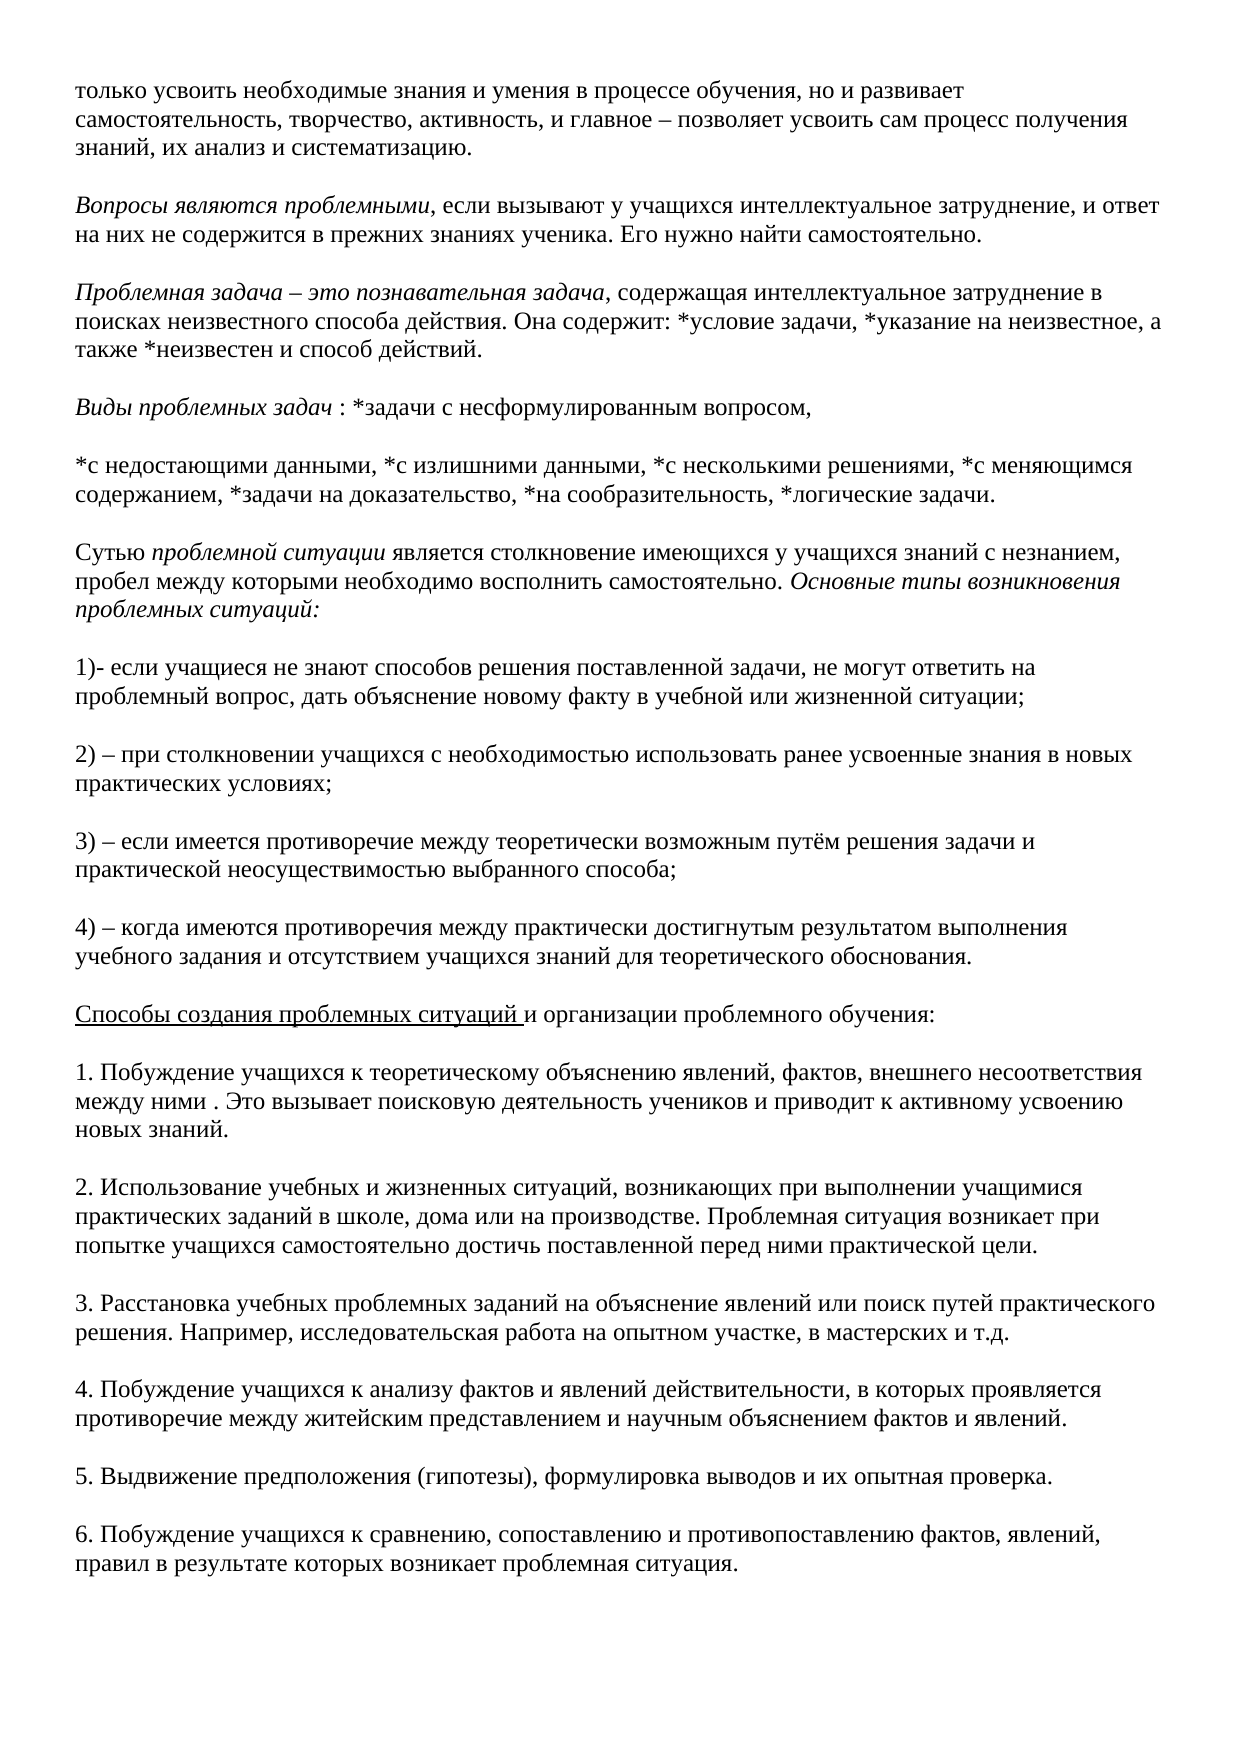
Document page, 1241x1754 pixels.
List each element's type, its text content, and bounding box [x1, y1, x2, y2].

text Вопросы являются проблемными, если вызывают у учащихся интеллектуальное затруднение, и ответ на них не содержится в прежних знаниях ученика. Его нужно найти самостоятельно. [75, 190, 1165, 248]
text Способы создания проблемных ситуаций и организации проблемного обучения: [75, 999, 1165, 1028]
text 3. Расстановка учебных проблемных заданий на объяснение явлений или поиск путей практического решения. Например, исследовательская работа на опытном участке, в мастерских и т.д. [75, 1288, 1165, 1345]
text 6. Побуждение учащихся к сравнению, сопоставлению и противопоставлению фактов, явлений, правил в результате которых возникает проблемная ситуация. [75, 1519, 1165, 1577]
text Проблемная задача – это познавательная задача, содержащая интеллектуальное затруднение в поисках неизвестного способа действия. Она содержит: *условие задачи, *указание на неизвестное, а также *неизвестен и способ действий. [75, 277, 1165, 363]
text 1. Побуждение учащихся к теоретическому объяснению явлений, фактов, внешнего несоответствия между ними . Это вызывает поисковую деятельность учеников и приводит к активному усвоению новых знаний. [75, 1057, 1165, 1143]
text Виды проблемных задач : *задачи с несформулированным вопросом, [75, 392, 1165, 421]
text 4. Побуждение учащихся к анализу фактов и явлений действительности, в которых проявляется противоречие между житейским представлением и научным объяснением фактов и явлений. [75, 1374, 1165, 1432]
text 5. Выдвижение предположения (гипотезы), формулировка выводов и их опытная проверка. [75, 1461, 1165, 1490]
text *с недостающими данными, *с излишними данными, *с несколькими решениями, *с меняющимся содержанием, *задачи на доказательство, *на сообразительность, *логические задачи. [75, 450, 1165, 508]
text 3) – если имеется противоречие между теоретически возможным путём решения задачи и практической неосуществимостью выбранного способа; [75, 826, 1165, 883]
text 4) – когда имеются противоречия между практически достигнутым результатом выполнения учебного задания и отсутствием учащихся знаний для теоретического обоснования. [75, 912, 1165, 970]
text 2) – при столкновении учащихся с необходимостью использовать ранее усвоенные знания в новых практических условиях; [75, 739, 1165, 797]
text Сутью проблемной ситуации является столкновение имеющихся у учащихся знаний с незнанием, пробел между которыми необходимо восполнить самостоятельно. Основные типы возникновения проблемных ситуаций: [75, 537, 1165, 623]
text 1)- если учащиеся не знают способов решения поставленной задачи, не могут ответить на проблемный вопрос, дать объяснение новому факту в учебной или жизненной ситуации; [75, 652, 1165, 710]
text 2. Использование учебных и жизненных ситуаций, возникающих при выполнении учащимися практических заданий в школе, дома или на производстве. Проблемная ситуация возникает при попытке учащихся самостоятельно достичь поставленной перед ними практической цели. [75, 1172, 1165, 1259]
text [75, 75, 1165, 161]
